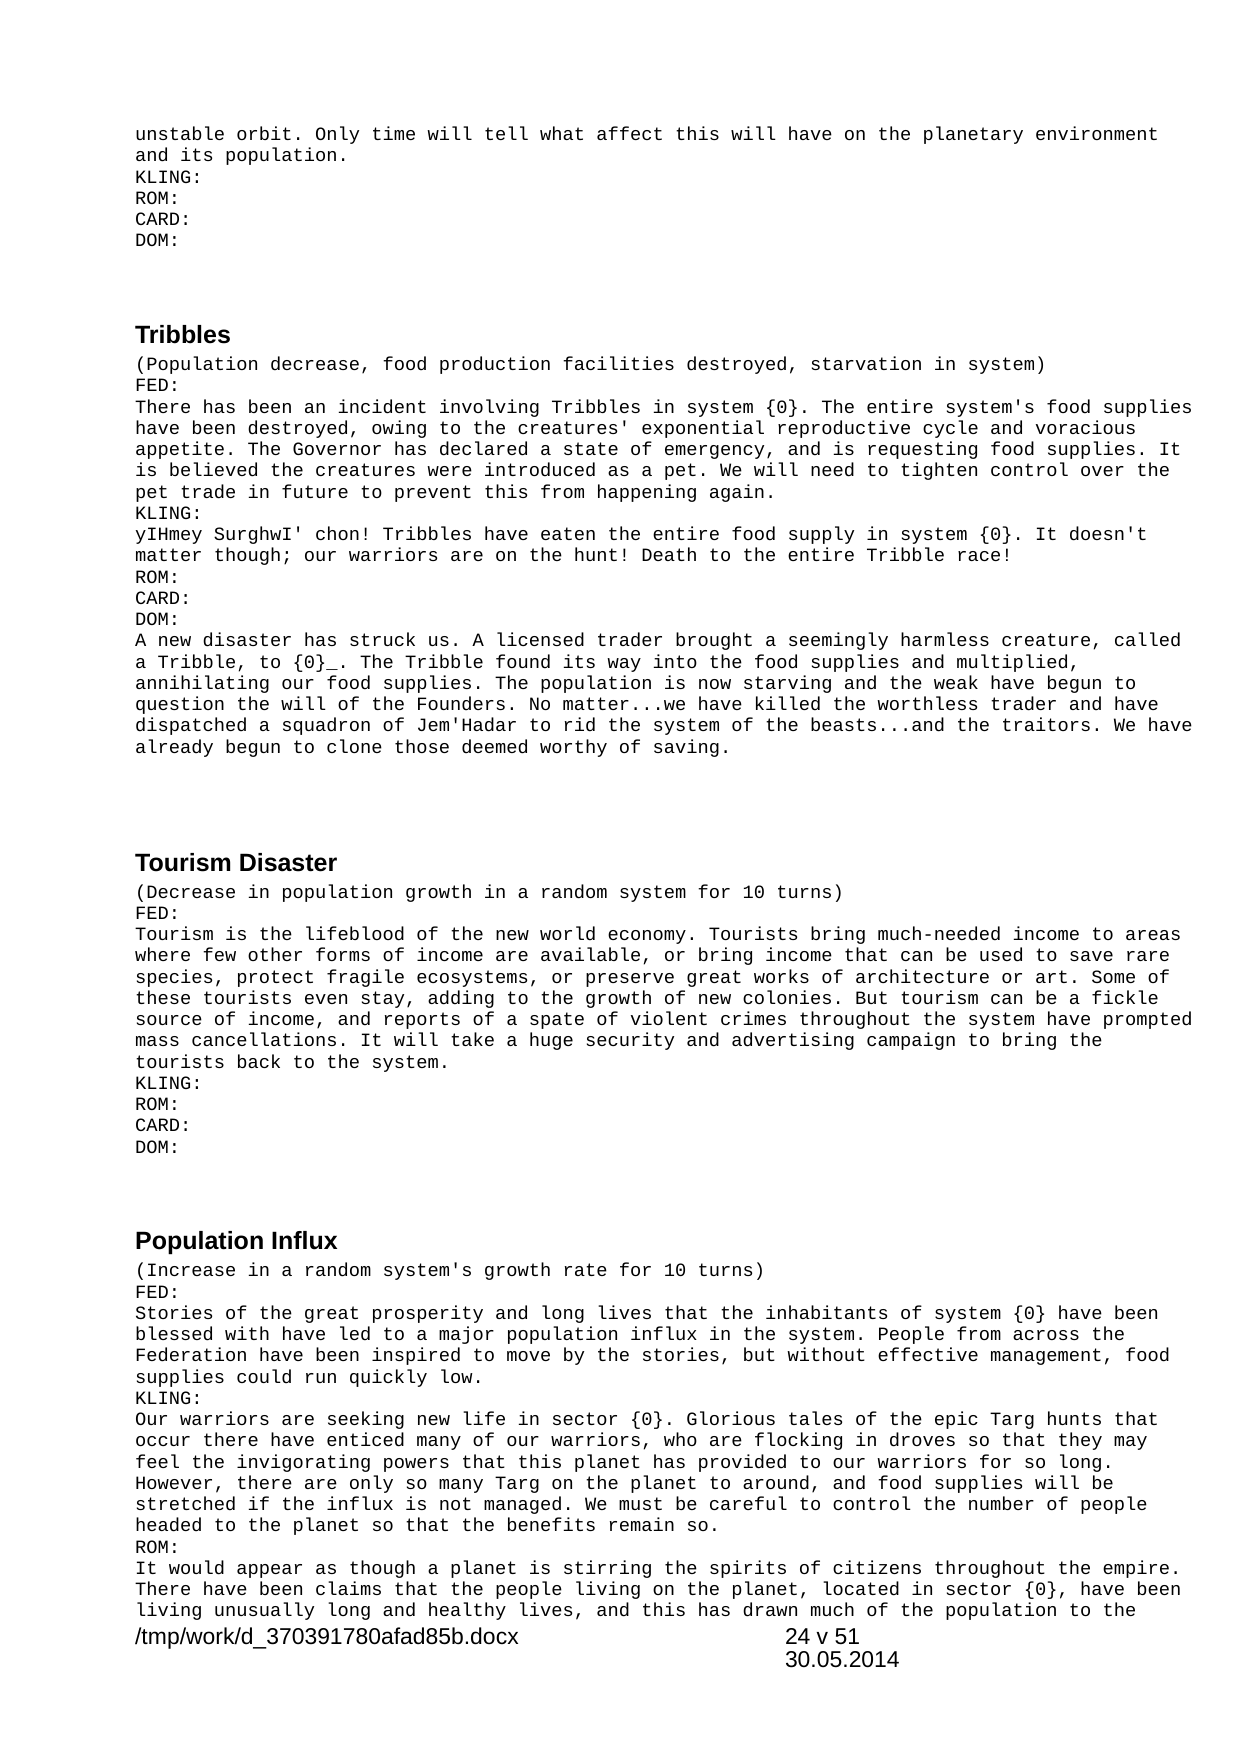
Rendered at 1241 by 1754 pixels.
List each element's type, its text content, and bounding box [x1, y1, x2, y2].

text KLING: [135, 504, 1195, 525]
text Stories of the great prosperity and long lives that the inhabitants of system {0} have been blessed with have led to a major population influx in the system. People from across the Federation have been inspired to move by the stories, but without effective management, food supplies could run quickly low. [135, 1304, 1195, 1389]
text yIHmey SurghwI' chon! Tribbles have eaten the entire food supply in system {0}. It doesn't matter though; our warriors are on the hunt! Death to the entire Tribble race! [135, 525, 1195, 567]
text FED: [135, 1282, 1120, 1304]
text KLING: [135, 1389, 1120, 1410]
text (Population decrease, food production facilities destroyed, starvation in system) [135, 355, 1195, 376]
text ROM: [135, 1537, 1120, 1559]
text FED: [135, 904, 1195, 925]
text ROM: [135, 567, 1195, 589]
text DOM: [135, 610, 1195, 631]
text CARD: [135, 1116, 1195, 1137]
text DOM: [135, 231, 1195, 252]
text ROM: [135, 1095, 1195, 1116]
subtitle Population Influx [135, 1226, 1120, 1255]
text KLING: [135, 1074, 1195, 1095]
subtitle Tourism Disaster [135, 847, 1120, 876]
text A new disaster has struck us. A licensed trader brought a seemingly harmless creature, called a Tribble, to {0}_. The Tribble found its way into the food supplies and multiplied, annihilating our food supplies. The population is now starving and the weak have begun to question the will of the Founders. No matter...we have killed the worthless trader and have dispatched a squadron of Jem'Hadar to rid the system of the beasts...and the traitors. We have already begun to clone those deemed worthy of saving. [135, 631, 1195, 759]
text ROM: [135, 189, 1195, 210]
text FED: [135, 376, 1195, 397]
text Tourism is the lifeblood of the new world economy. Tourists bring much-needed income to areas where few other forms of income are available, or bring income that can be used to save rare species, protect fragile ecosystems, or preserve great works of architecture or art. Some of these tourists even stay, adding to the growth of new colonies. But tourism can be a fickle source of income, and reports of a spate of violent crimes throughout the system have prompted mass cancellations. It will take a huge security and advertising campaign to bring the tourists back to the system. [135, 925, 1195, 1074]
text DOM: [135, 1137, 1195, 1159]
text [135, 125, 1195, 167]
text Our warriors are seeking new life in sector {0}. Glorious tales of the epic Targ hunts that occur there have enticed many of our warriors, who are flocking in droves so that they may feel the invigorating powers that this planet has provided to our warriors for so long. However, there are only so many Targ on the planet to around, and food supplies will be stretched if the influx is not managed. We must be careful to control the number of people headed to the planet so that the benefits remain so. [135, 1410, 1195, 1537]
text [135, 1559, 1195, 1622]
text (Decrease in population growth in a random system for 10 turns) [135, 882, 1195, 904]
text KLING: [135, 167, 1195, 189]
text There has been an incident involving Tribbles in system {0}. The entire system's food supplies have been destroyed, owing to the creatures' exponential reproductive cycle and voracious appetite. The Governor has declared a state of emergency, and is requesting food supplies. It is believed the creatures were introduced as a pet. We will need to tighten control over the pet trade in future to prevent this from happening again. [135, 397, 1195, 504]
subtitle Tribbles [135, 320, 1120, 349]
text CARD: [135, 210, 1195, 231]
text (Increase in a random system's growth rate for 10 turns) [135, 1261, 1195, 1282]
text CARD: [135, 589, 1195, 610]
